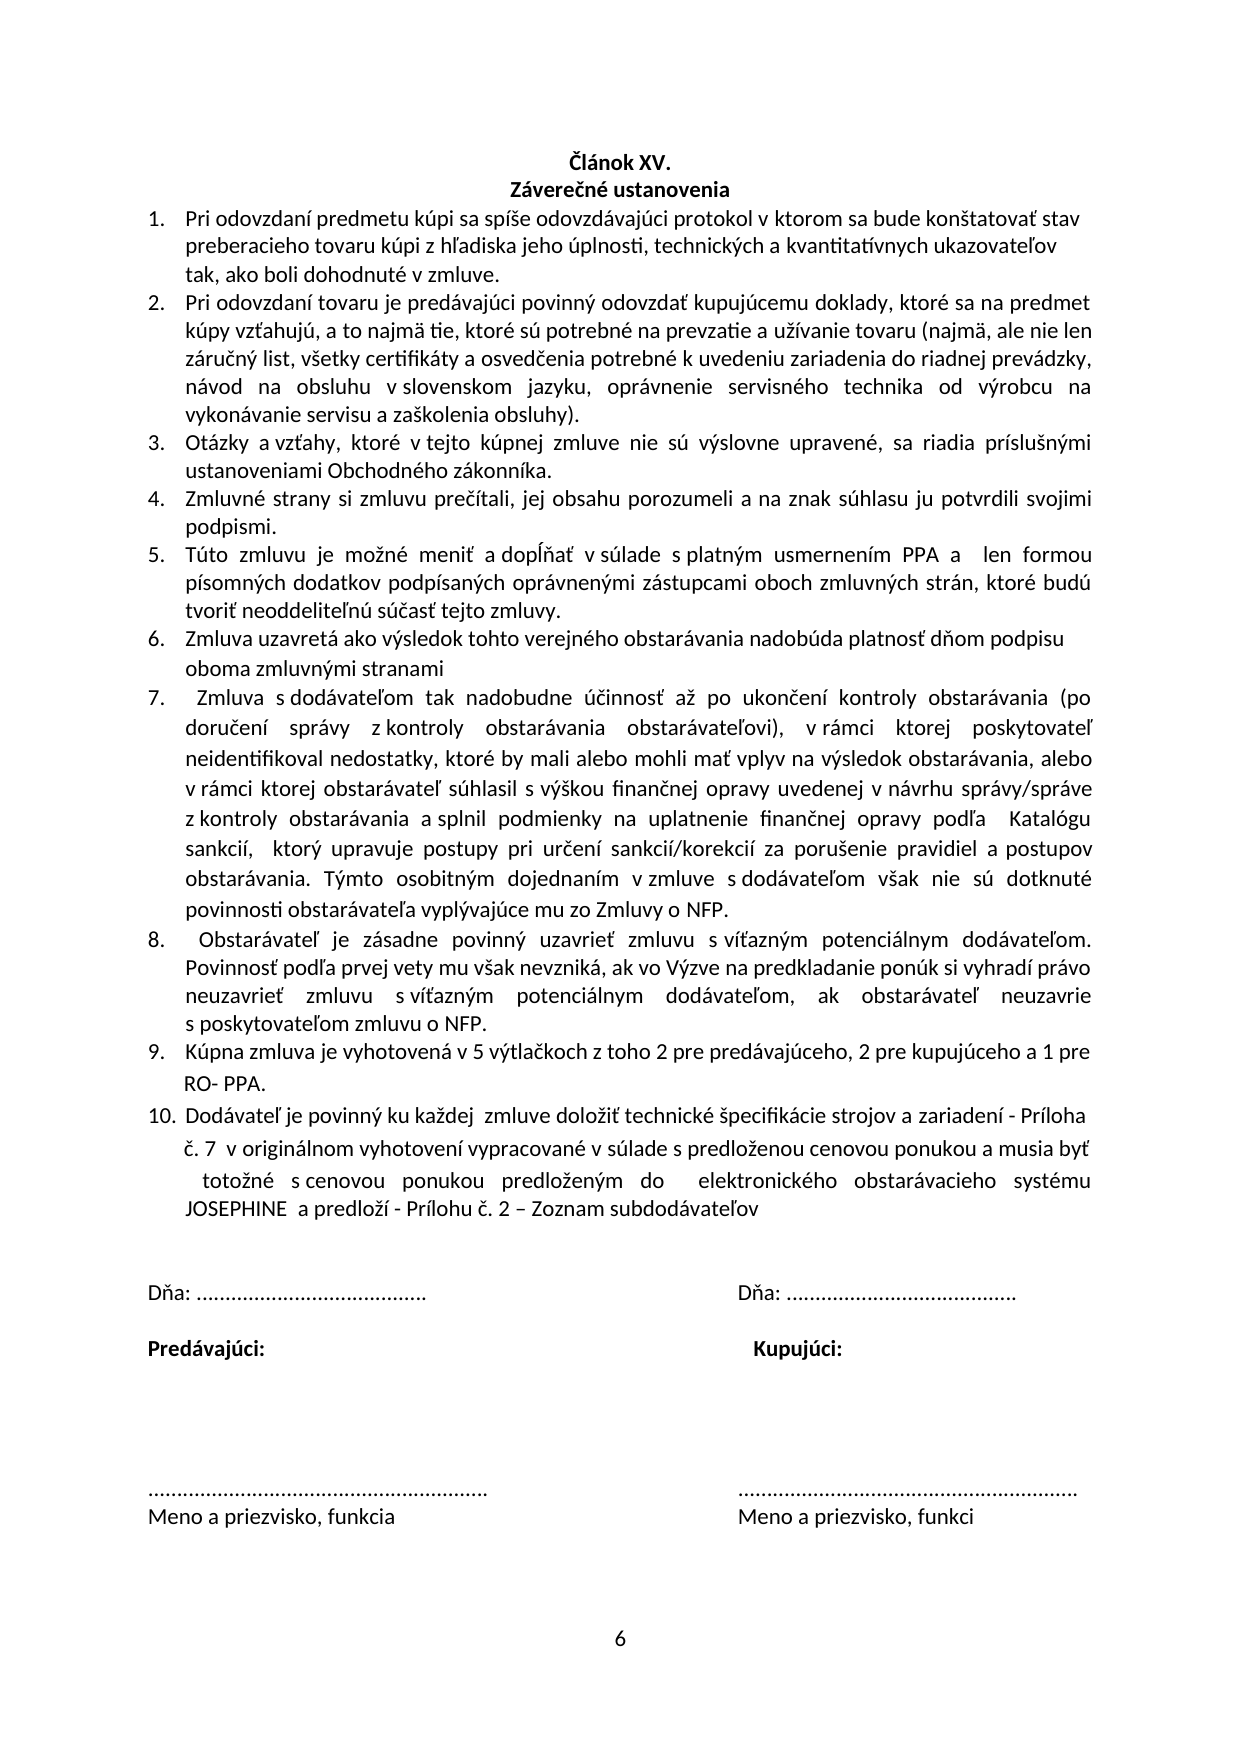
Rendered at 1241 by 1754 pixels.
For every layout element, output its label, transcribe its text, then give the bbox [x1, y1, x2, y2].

text č. 7 v originálnom vyhotovení vypracované v súlade s predloženou cenovou ponukou a musia byť [148, 1134, 1093, 1162]
list Otázky a vzťahy, ktoré v tejto kúpnej zmluve nie sú výslovne upravené, sa riadia príslušnými ustanoveniami Obchodného zákonníka. [148, 428, 1093, 484]
text RO- PPA. [148, 1069, 1093, 1097]
text Dňa: ........................................ Dňa: ........................................ [148, 1278, 1093, 1306]
list Obstarávateľ je zásadne povinný uzavrieť zmluvu s víťazným potenciálnym dodávateľom. Povinnosť podľa prvej vety mu však nevzniká, ak vo Výzve na predkladanie ponúk si vyhradí právo neuzavrieť zmluvu s víťazným potenciálnym dodávateľom, ak obstarávateľ neuzavrie s poskytovateľom zmluvu o NFP. [148, 925, 1093, 1037]
list Túto zmluvu je možné meniť a dopĺňať v súlade s platným usmernením PPA a len formou písomných dodatkov podpísaných oprávnenými zástupcami oboch zmluvných strán, ktoré budú tvoriť neoddeliteľnú súčasť tejto zmluvy. [148, 540, 1093, 624]
list totožné s cenovou ponukou predloženým do elektronického obstarávacieho systému JOSEPHINE a predloží - Prílohu č. 2 – Zoznam subdodávateľov [185, 1166, 1093, 1222]
list Zmluva s dodávateľom tak nadobudne účinnosť až po ukončení kontroly obstarávania (po doručení správy z kontroly obstarávania obstarávateľovi), v rámci ktorej poskytovateľ neidentifikoval nedostatky, ktoré by mali alebo mohli mať vplyv na výsledok obstarávania, alebo v rámci ktorej obstarávateľ súhlasil s výškou finančnej opravy uvedenej v návrhu správy/správe z kontroly obstarávania a splnil podmienky na uplatnenie finančnej opravy podľa Katalógu sankcií, ktorý upravuje postupy pri určení sankcií/korekcií za porušenie pravidiel a postupov obstarávania. Týmto osobitným dojednaním v zmluve s dodávateľom však nie sú dotknuté povinnosti obstarávateľa vyplývajúce mu zo Zmluvy o NFP. [148, 683, 1093, 923]
text ........................................................... ........................................................... [148, 1474, 1093, 1502]
list Pri odovzdaní tovaru je predávajúci povinný odovzdať kupujúcemu doklady, ktoré sa na predmet kúpy vzťahujú, a to najmä tie, ktoré sú potrebné na prevzatie a užívanie tovaru (najmä, ale nie len záručný list, všetky certifikáty a osvedčenia potrebné k uvedeniu zariadenia do riadnej prevádzky, návod na obsluhu v slovenskom jazyku, oprávnenie servisného technika od výrobcu na vykonávanie servisu a zaškolenia obsluhy). [148, 288, 1093, 428]
text Záverečné ustanovenia [148, 176, 1093, 204]
list Pri odovzdaní predmetu kúpi sa spíše odovzdávajúci protokol v ktorom sa bude konštatovať stav preberacieho tovaru kúpi z hľadiska jeho úplnosti, technických a kvantitatívnych ukazovateľov tak, ako boli dohodnuté v zmluve. [148, 204, 1093, 288]
list Kúpna zmluva je vyhotovená v 5 výtlačkoch z toho 2 pre predávajúceho, 2 pre kupujúceho a 1 pre [148, 1037, 1093, 1065]
list Zmluvné strany si zmluvu prečítali, jej obsahu porozumeli a na znak súhlasu ju potvrdili svojimi podpismi. [148, 484, 1093, 540]
text Meno a priezvisko, funkcia Meno a priezvisko, funkci [148, 1502, 1093, 1530]
text Predávajúci: Kupujúci: [148, 1334, 1093, 1362]
text Článok XV. [148, 148, 1093, 176]
list Zmluva uzavretá ako výsledok tohto verejného obstarávania nadobúda platnosť dňom podpisu oboma zmluvnými stranami [148, 624, 1093, 682]
list Dodávateľ je povinný ku každej zmluve doložiť technické špecifikácie strojov a zariadení - Príloha [148, 1101, 1093, 1129]
